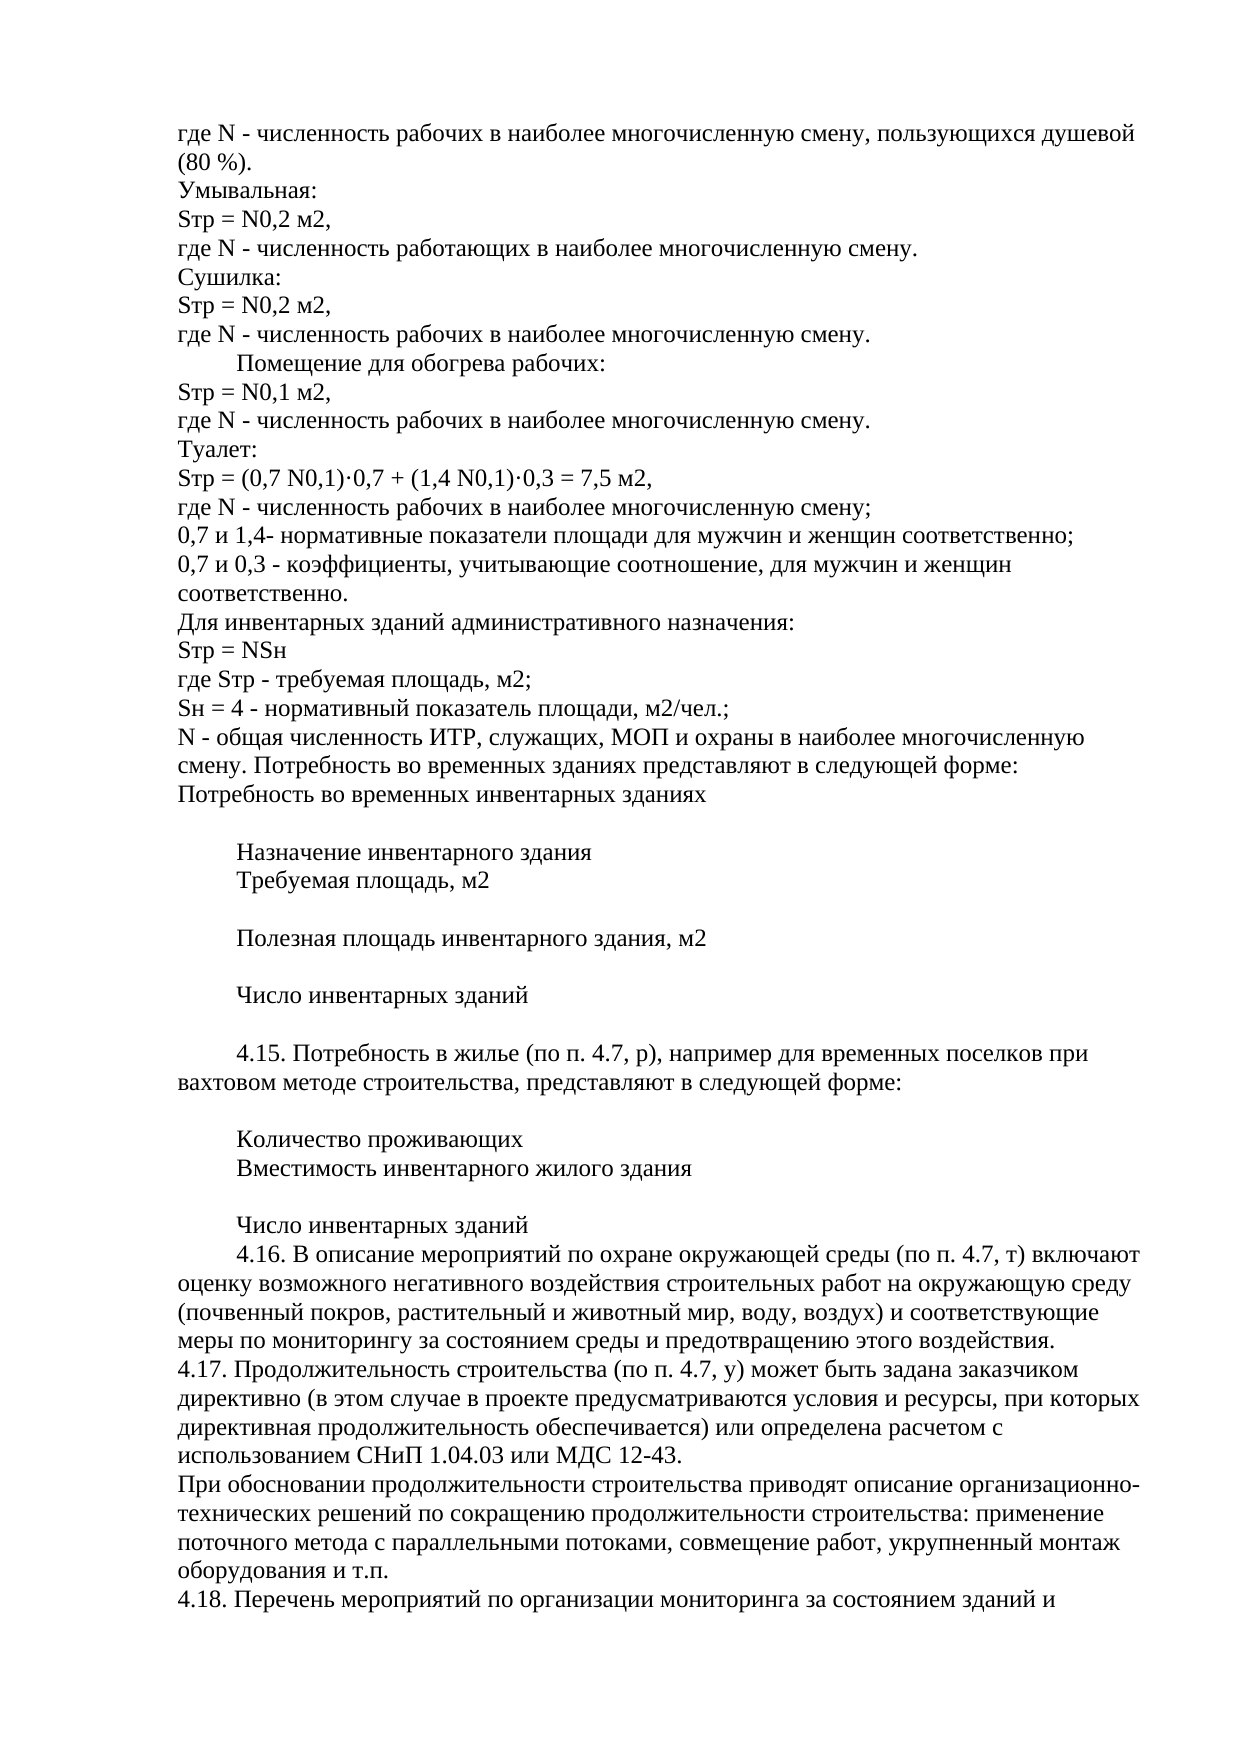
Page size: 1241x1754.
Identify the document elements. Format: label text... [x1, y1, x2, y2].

text Число инвентарных зданий [177, 981, 1152, 1009]
text Вместимость инвентарного жилого здания [177, 1153, 1152, 1182]
text Назначение инвентарного здания [177, 837, 1152, 866]
text Число инвентарных зданий [177, 1211, 1152, 1239]
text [177, 1239, 1152, 1613]
text 4.15. Потребность в жилье (по п. 4.7, р), например для временных поселков при вахтовом методе строительства, представляют в следующей форме: [177, 1038, 1152, 1096]
text Помещение для обогрева рабочих: Sтр = N0,1 м2, где N - численность рабочих в наиболее многочисленную смену. Туалет: Sтр = (0,7 N0,1)·0,7 + (1,4 N0,1)·0,3 = 7,5 м2, где N - численность рабочих в наиболее многочисленную смену; 0,7 и 1,4- нормативные показатели площади для мужчин и женщин соответственно; 0,7 и 0,3 - коэффициенты, учитывающие соотношение, для мужчин и женщин соответственно. Для инвентарных зданий административного назначения: Sтр = NSн где Sтр - требуемая площадь, м2; Sн = 4 - нормативный показатель площади, м2/чел.; N - общая численность ИТР, служащих, МОП и охраны в наиболее многочисленную смену. Потребность во временных зданиях представляют в следующей форме: Потребность во временных инвентарных зданиях [177, 348, 1152, 808]
text Количество проживающих [177, 1124, 1152, 1153]
text Полезная площадь инвентарного здания, м2 [177, 923, 1152, 952]
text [177, 118, 1152, 348]
text Требуемая площадь, м2 [177, 866, 1152, 894]
